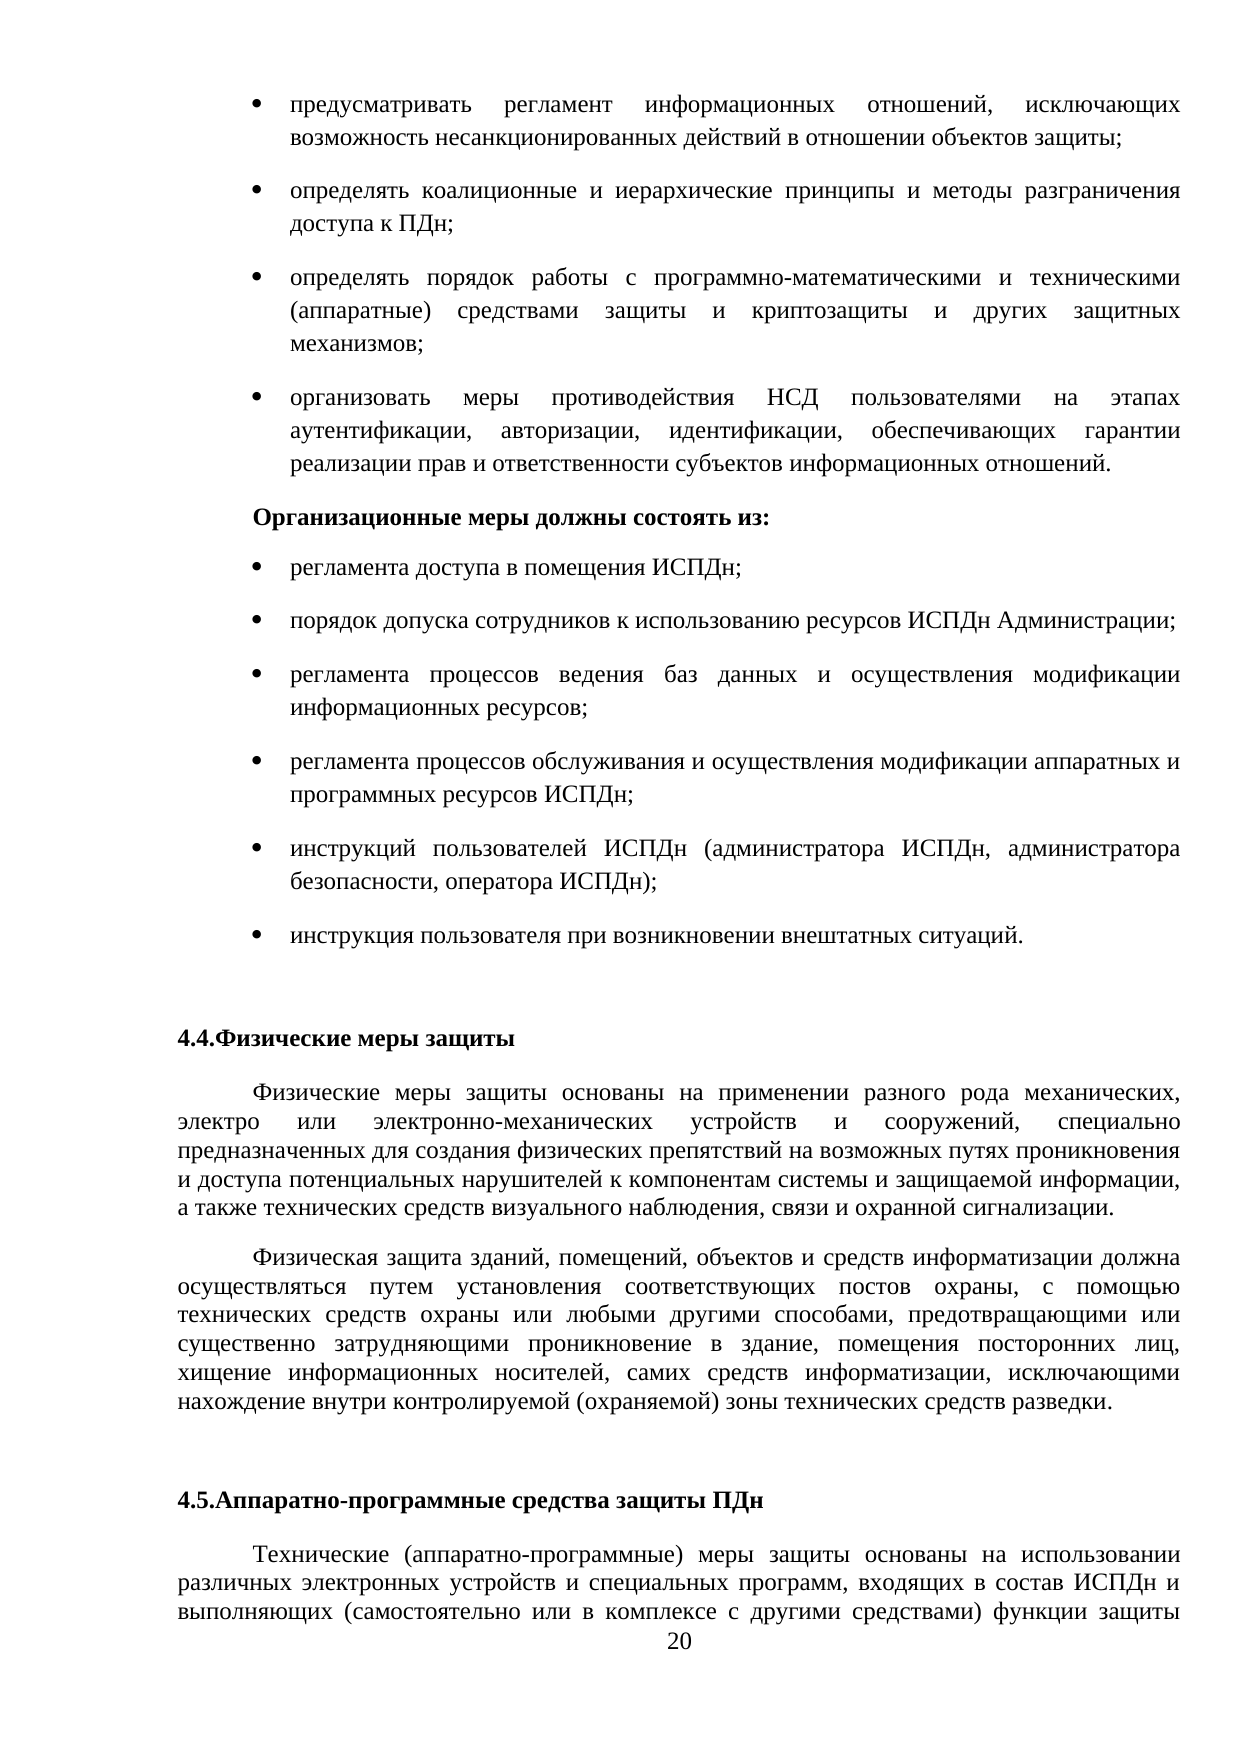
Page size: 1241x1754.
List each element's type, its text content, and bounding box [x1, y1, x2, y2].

list организовать меры противодействия НСД пользователями на этапах аутентификации, авторизации, идентификации, обеспечивающих гарантии реализации прав и ответственности субъектов информационных отношений. [252, 382, 1181, 477]
list порядок допуска сотрудников к использованию ресурсов ИСПДн Администрации; [252, 606, 1181, 634]
text Организационные меры должны состоять из: [177, 502, 1181, 531]
subtitle 4.4.Физические меры защиты [177, 1023, 1181, 1052]
subtitle 4.5.Аппаратно-программные средства защиты ПДн [177, 1485, 1181, 1514]
list регламента процессов ведения баз данных и осуществления модификации информационных ресурсов; [252, 659, 1181, 721]
list инструкция пользователя при возникновении внештатных ситуаций. [252, 920, 1181, 949]
text Физическая защита зданий, помещений, объектов и средств информатизации должна осуществляться путем установления соответствующих постов охраны, с помощью технических средств охраны или любыми другими способами, предотвращающими или существенно затрудняющими проникновение в здание, помещения посторонних лиц, хищение информационных носителей, самих средств информатизации, исключающими нахождение внутри контролируемой (охраняемой) зоны технических средств разведки. [177, 1242, 1181, 1414]
list регламента процессов обслуживания и осуществления модификации аппаратных и программных ресурсов ИСПДн; [252, 746, 1181, 808]
text Физические меры защиты основаны на применении разного рода механических, электро или электронно-механических устройств и сооружений, специально предназначенных для создания физических препятствий на возможных путях проникновения и доступа потенциальных нарушителей к компонентам системы и защищаемой информации, а также технических средств визуального наблюдения, связи и охранной сигнализации. [177, 1077, 1181, 1221]
list предусматривать регламент информационных отношений, исключающих возможность несанкционированных действий в отношении объектов защиты; [252, 89, 1181, 150]
list определять коалиционные и иерархические принципы и методы разграничения доступа к ПДн; [252, 176, 1181, 237]
list определять порядок работы с программно-математическими и техническими (аппаратные) средствами защиты и криптозащиты и других защитных механизмов; [252, 262, 1181, 357]
list инструкций пользователей ИСПДн (администратора ИСПДн, администратора безопасности, оператора ИСПДн); [252, 833, 1181, 895]
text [177, 1539, 1181, 1625]
list регламента доступа в помещения ИСПДн; [252, 552, 1181, 581]
